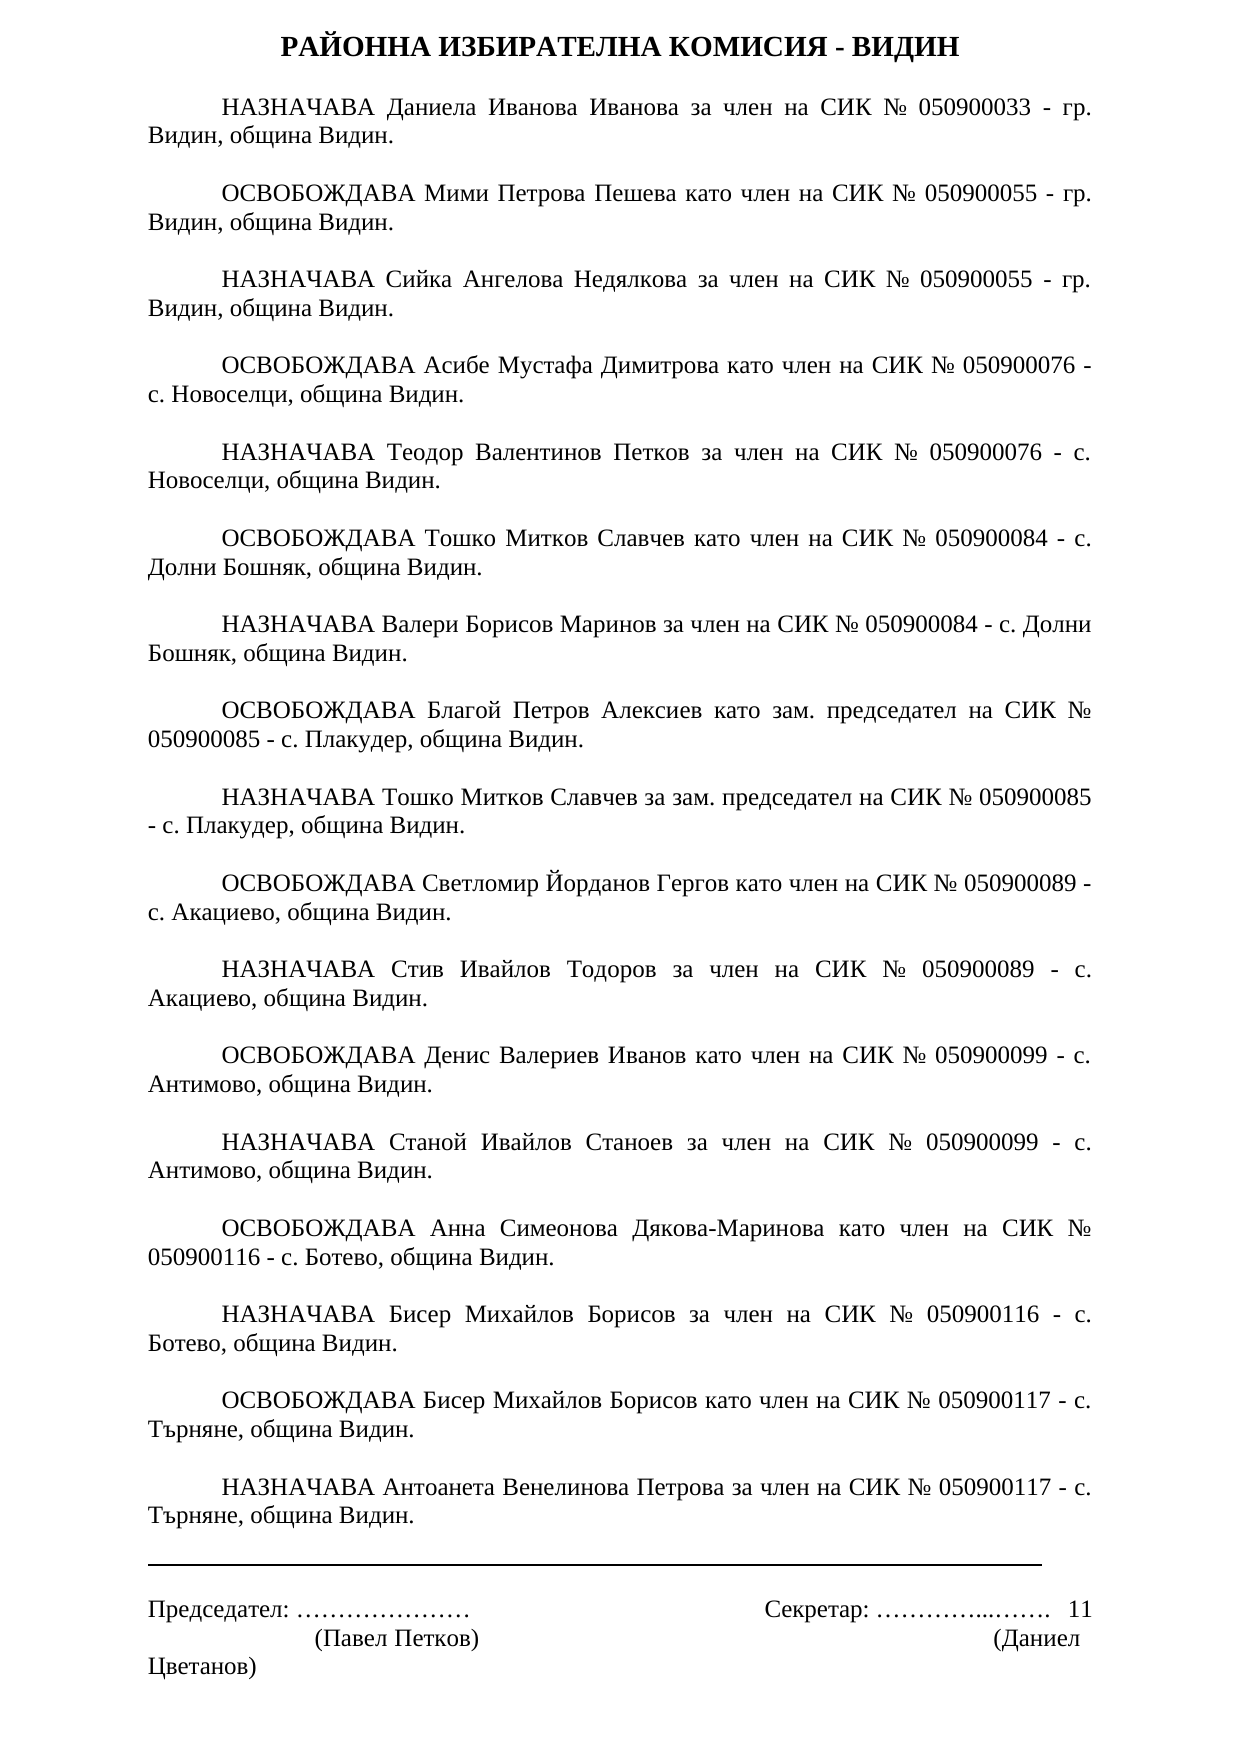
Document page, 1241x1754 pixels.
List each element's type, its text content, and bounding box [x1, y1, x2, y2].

text НАЗНАЧАВА Станой Ивайлов Станоев за член на СИК № 050900099 - с. Антимово, община Видин. [148, 1127, 1093, 1184]
text ОСВОБОЖДАВА Мими Петрова Пешева като член на СИК № 050900055 - гр. Видин, община Видин. [148, 178, 1093, 236]
text ОСВОБОЖДАВА Благой Петров Алексиев като зам. председател на СИК № 050900085 - с. Плакудер, община Видин. [148, 696, 1093, 753]
text ОСВОБОЖДАВА Бисер Михайлов Борисов като член на СИК № 050900117 - с. Търняне, община Видин. [148, 1386, 1093, 1443]
text ОСВОБОЖДАВА Асибе Мустафа Димитрова като член на СИК № 050900076 - с. Новоселци, община Видин. [148, 351, 1093, 408]
text НАЗНАЧАВА Даниела Иванова Иванова за член на СИК № 050900033 - гр. Видин, община Видин. [148, 92, 1093, 149]
text НАЗНАЧАВА Антоанета Венелинова Петрова за член на СИК № 050900117 - с. Търняне, община Видин. [148, 1472, 1093, 1529]
text ОСВОБОЖДАВА Светломир Йорданов Гергов като член на СИК № 050900089 - с. Акациево, община Видин. [148, 868, 1093, 926]
text НАЗНАЧАВА Стив Ивайлов Тодоров за член на СИК № 050900089 - с. Акациево, община Видин. [148, 954, 1093, 1012]
text НАЗНАЧАВА Сийка Ангелова Недялкова за член на СИК № 050900055 - гр. Видин, община Видин. [148, 264, 1093, 322]
text ОСВОБОЖДАВА Денис Валериев Иванов като член на СИК № 050900099 - с. Антимово, община Видин. [148, 1041, 1093, 1098]
text НАЗНАЧАВА Бисер Михайлов Борисов за член на СИК № 050900116 - с. Ботево, община Видин. [148, 1299, 1093, 1357]
text ОСВОБОЖДАВА Тошко Митков Славчев като член на СИК № 050900084 - с. Долни Бошняк, община Видин. [148, 523, 1093, 581]
text НАЗНАЧАВА Теодор Валентинов Петков за член на СИК № 050900076 - с. Новоселци, община Видин. [148, 437, 1093, 494]
text НАЗНАЧАВА Валери Борисов Маринов за член на СИК № 050900084 - с. Долни Бошняк, община Видин. [148, 609, 1093, 667]
text НАЗНАЧАВА Тошко Митков Славчев за зам. председател на СИК № 050900085 - с. Плакудер, община Видин. [148, 782, 1093, 839]
text ОСВОБОЖДАВА Анна Симеонова Дякова-Маринова като член на СИК № 050900116 - с. Ботево, община Видин. [148, 1213, 1093, 1271]
